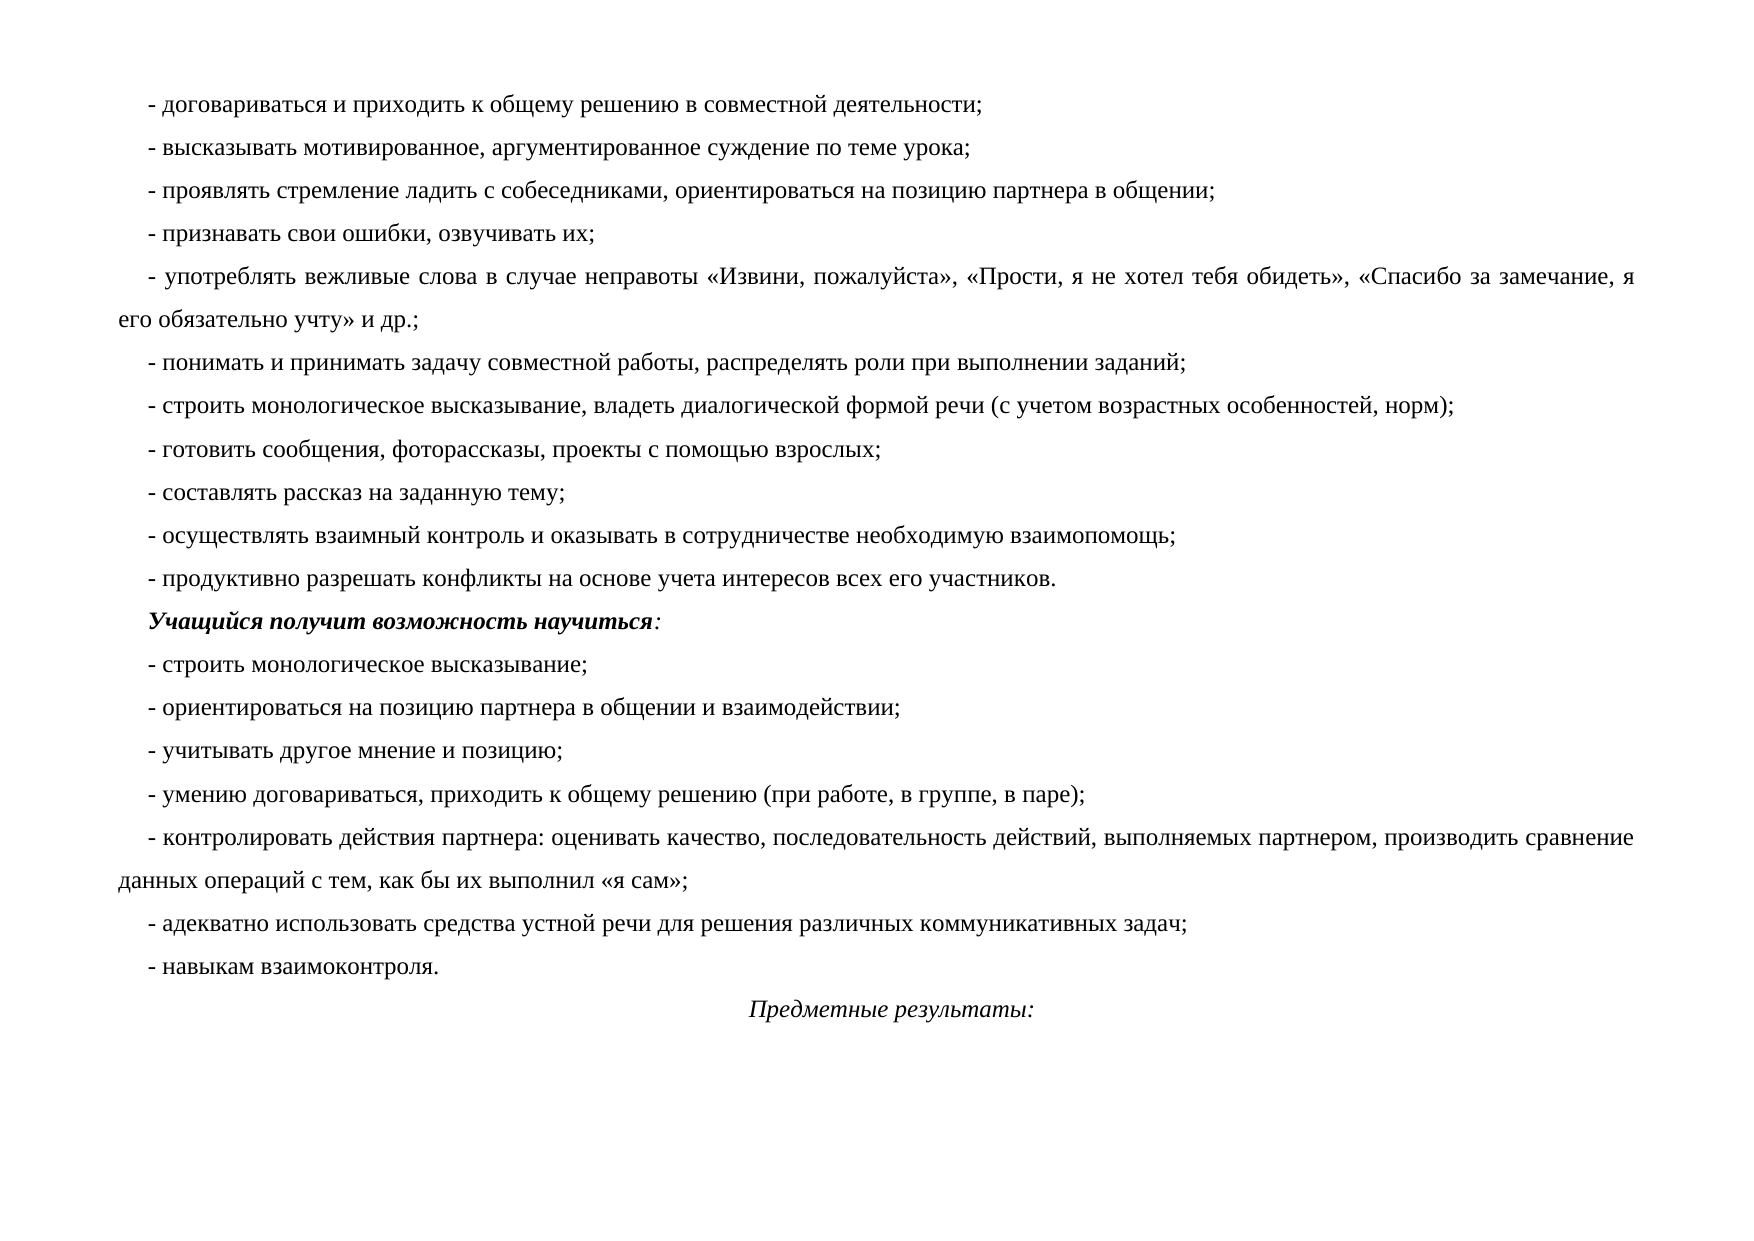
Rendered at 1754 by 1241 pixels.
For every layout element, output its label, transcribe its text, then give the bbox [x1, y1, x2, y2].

text - строить монологическое высказывание; [118, 649, 1636, 678]
text - контролировать действия партнера: оценивать качество, последовательность действий, выполняемых партнером, производить сравнение данных операций с тем, как бы их выполнил «я сам»; [118, 822, 1636, 894]
text - проявлять стремление ладить с собеседниками, ориентироваться на позицию партнера в общении; [118, 175, 1636, 204]
text - осуществлять взаимный контроль и оказывать в сотрудничестве необходимую взаимопомощь; [118, 520, 1636, 549]
text - ориентироваться на позицию партнера в общении и взаимодействии; [118, 692, 1636, 721]
text - составлять рассказ на заданную тему; [118, 477, 1636, 506]
text Учащийся получит возможность научиться: [118, 606, 1636, 635]
text - высказывать мотивированное, аргументированное суждение по теме урока; [118, 132, 1636, 161]
text - готовить сообщения, фоторассказы, проекты с помощью взрослых; [118, 434, 1636, 462]
text - продуктивно разрешать конфликты на основе учета интересов всех его участников. [118, 563, 1636, 592]
text - понимать и принимать задачу совместной работы, распределять роли при выполнении заданий; [118, 347, 1636, 376]
text - учитывать другое мнение и позицию; [118, 736, 1636, 764]
text - употреблять вежливые слова в случае неправоты «Извини, пожалуйста», «Прости, я не хотел тебя обидеть», «Спасибо за замечание, я его обязательно учту» и др.; [118, 261, 1636, 333]
text - умению договариваться, приходить к общему решению (при работе, в группе, в паре); [118, 779, 1636, 807]
text - адекватно использовать средства устной речи для решения различных коммуникативных задач; [118, 908, 1636, 937]
text - признавать свои ошибки, озвучивать их; [118, 218, 1636, 247]
text - договариваться и приходить к общему решению в совместной деятельности; [118, 89, 1636, 117]
text Предметные результаты: [118, 994, 1636, 1023]
text - навыкам взаимоконтроля. [118, 951, 1636, 980]
text - строить монологическое высказывание, владеть диалогической формой речи (с учетом возрастных особенностей, норм); [118, 391, 1636, 419]
